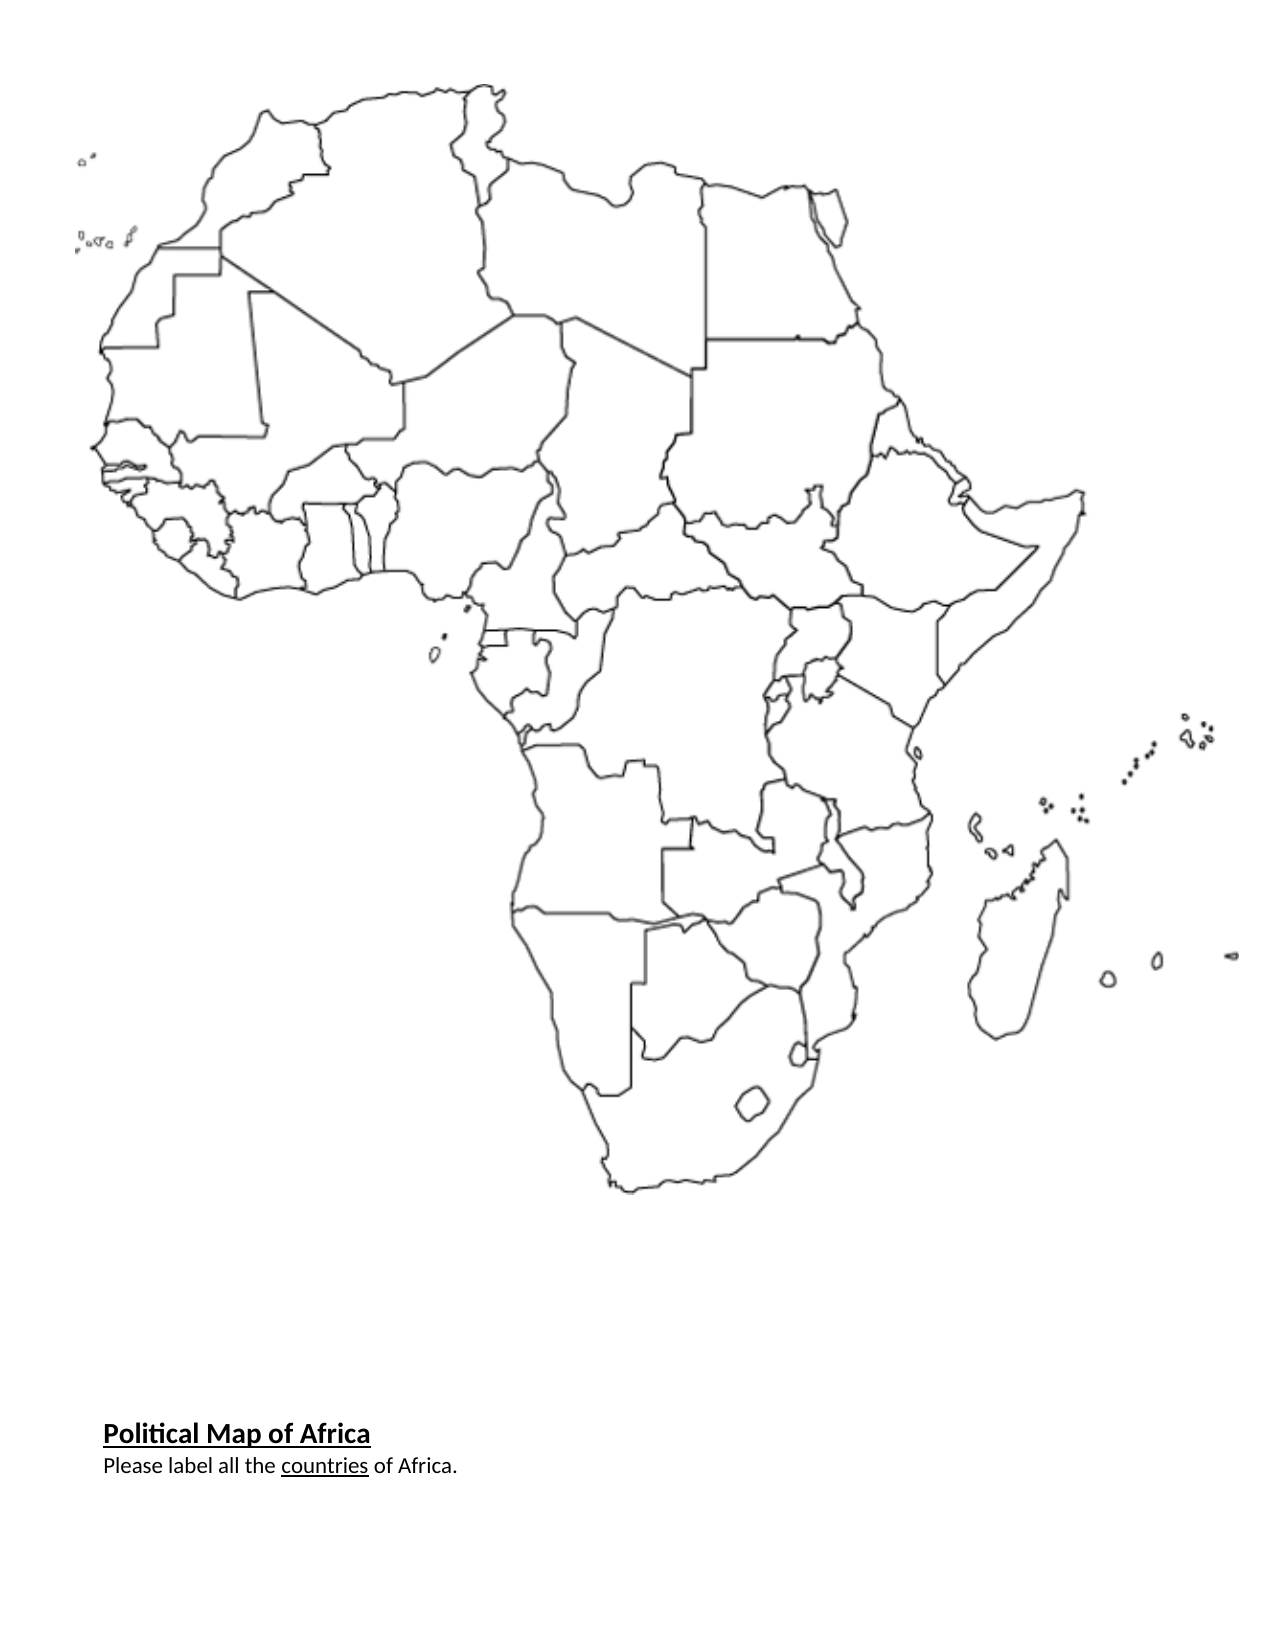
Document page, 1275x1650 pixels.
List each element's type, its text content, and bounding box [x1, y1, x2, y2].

text Please label all the countries of Africa. [103, 1451, 1125, 1479]
picture [75, 84, 1239, 1195]
text Political Map of Africa [103, 1415, 1125, 1451]
